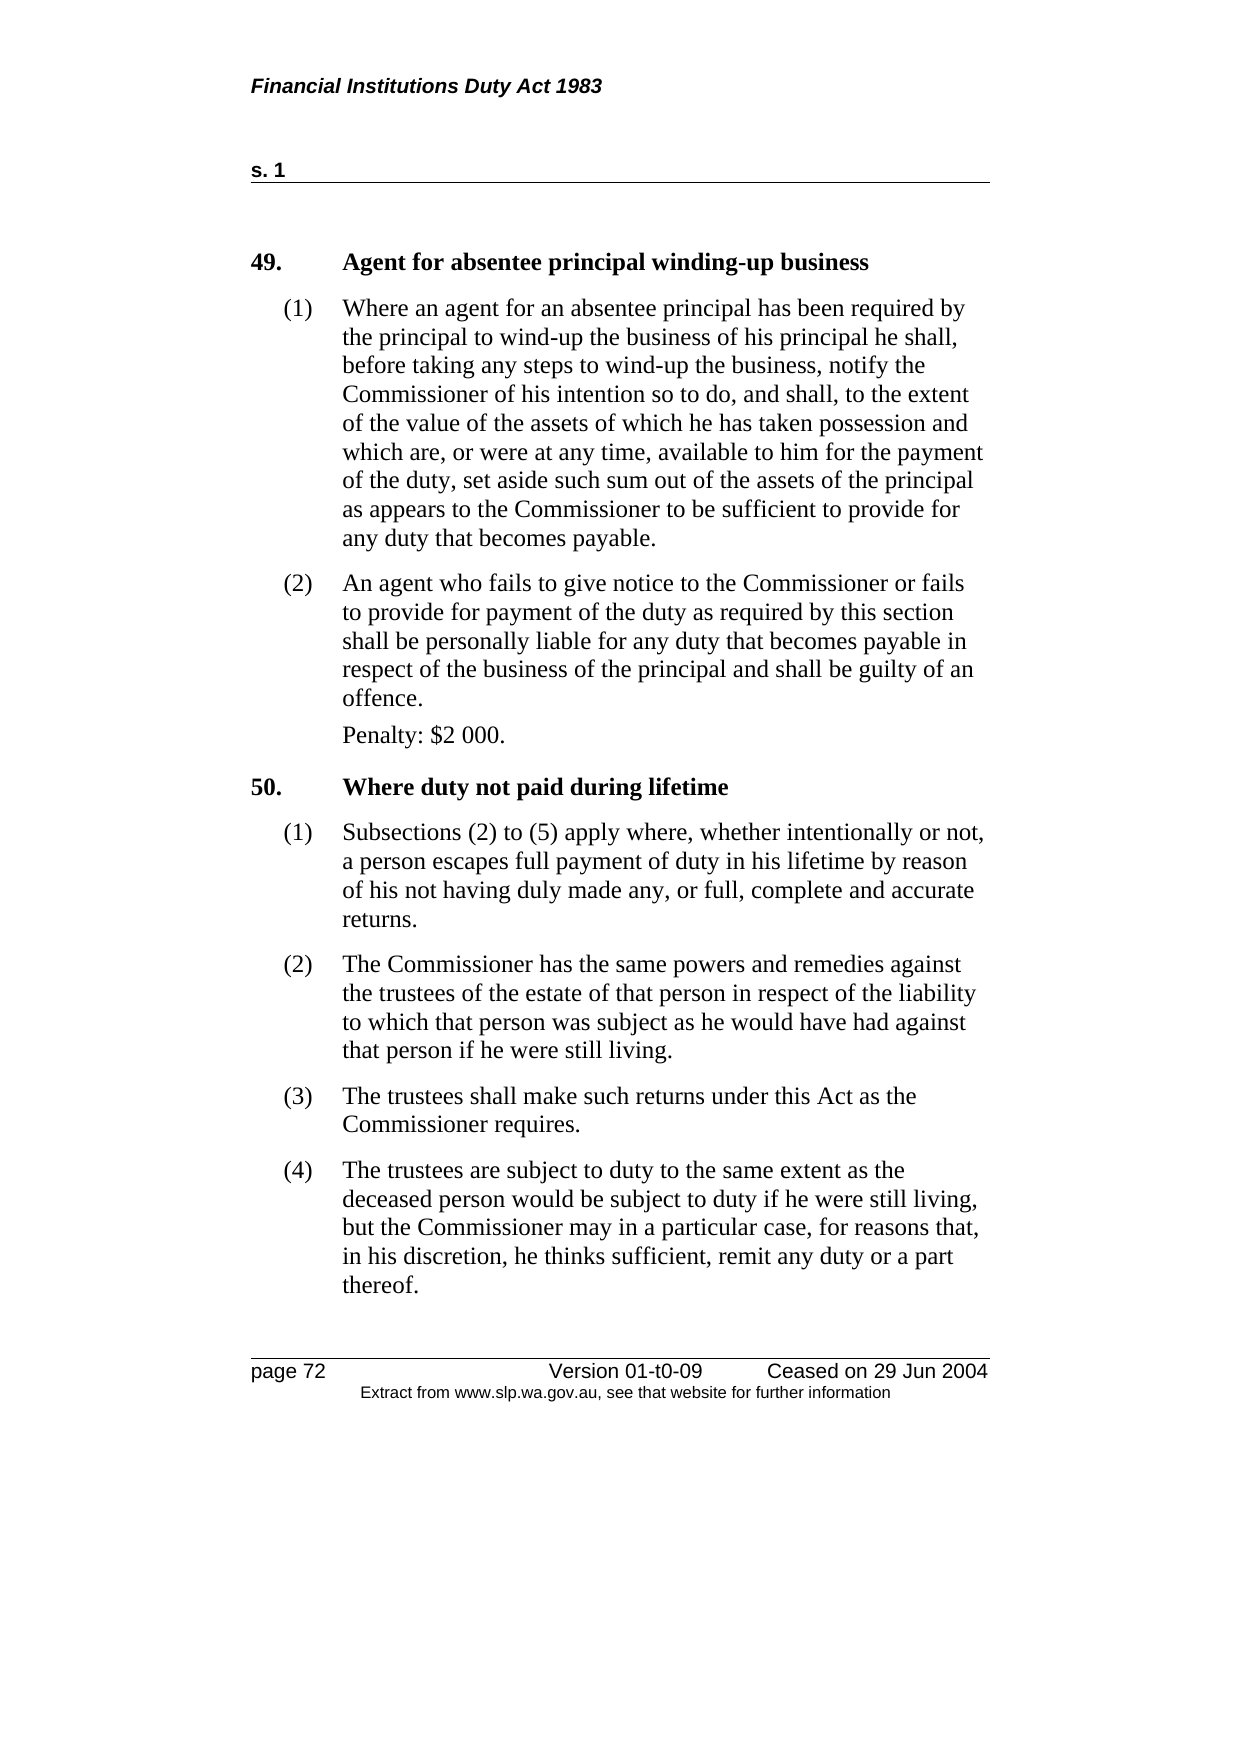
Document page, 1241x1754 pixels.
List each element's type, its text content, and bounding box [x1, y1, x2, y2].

subtitle 50. Where duty not paid during lifetime [251, 772, 990, 801]
text Penalty: $2 000. [251, 720, 990, 749]
text (1) Where an agent for an absentee principal has been required by the principal to wind-up the business of his principal he shall, before taking any steps to wind-up the business, notify the Commissioner of his intention so to do, and shall, to the extent of the value of the assets of which he has taken possession and which are, or were at any time, available to him for the payment of the duty, set aside such sum out of the assets of the principal as appears to the Commissioner to be sufficient to provide for any duty that becomes payable. [251, 293, 990, 552]
text (3) The trustees shall make such returns under this Act as the Commissioner requires. [251, 1081, 990, 1138]
subtitle 49. Agent for absentee principal winding-up business [251, 247, 990, 276]
text (4) The trustees are subject to duty to the same extent as the deceased person would be subject to duty if he were still living, but the Commissioner may in a particular case, for reasons that, in his discretion, he thinks sufficient, remit any duty or a part thereof. [251, 1155, 990, 1299]
text (2) An agent who fails to give notice to the Commissioner or fails to provide for payment of the duty as required by this section shall be personally liable for any duty that becomes payable in respect of the business of the principal and shall be guilty of an offence. [251, 568, 990, 712]
text (2) The Commissioner has the same powers and remedies against the trustees of the estate of that person in respect of the liability to which that person was subject as he would have had against that person if he were still living. [251, 949, 990, 1064]
text (1) Subsections (2) to (5) apply where, whether intentionally or not, a person escapes full payment of duty in his lifetime by reason of his not having duly made any, or full, complete and accurate returns. [251, 817, 990, 932]
